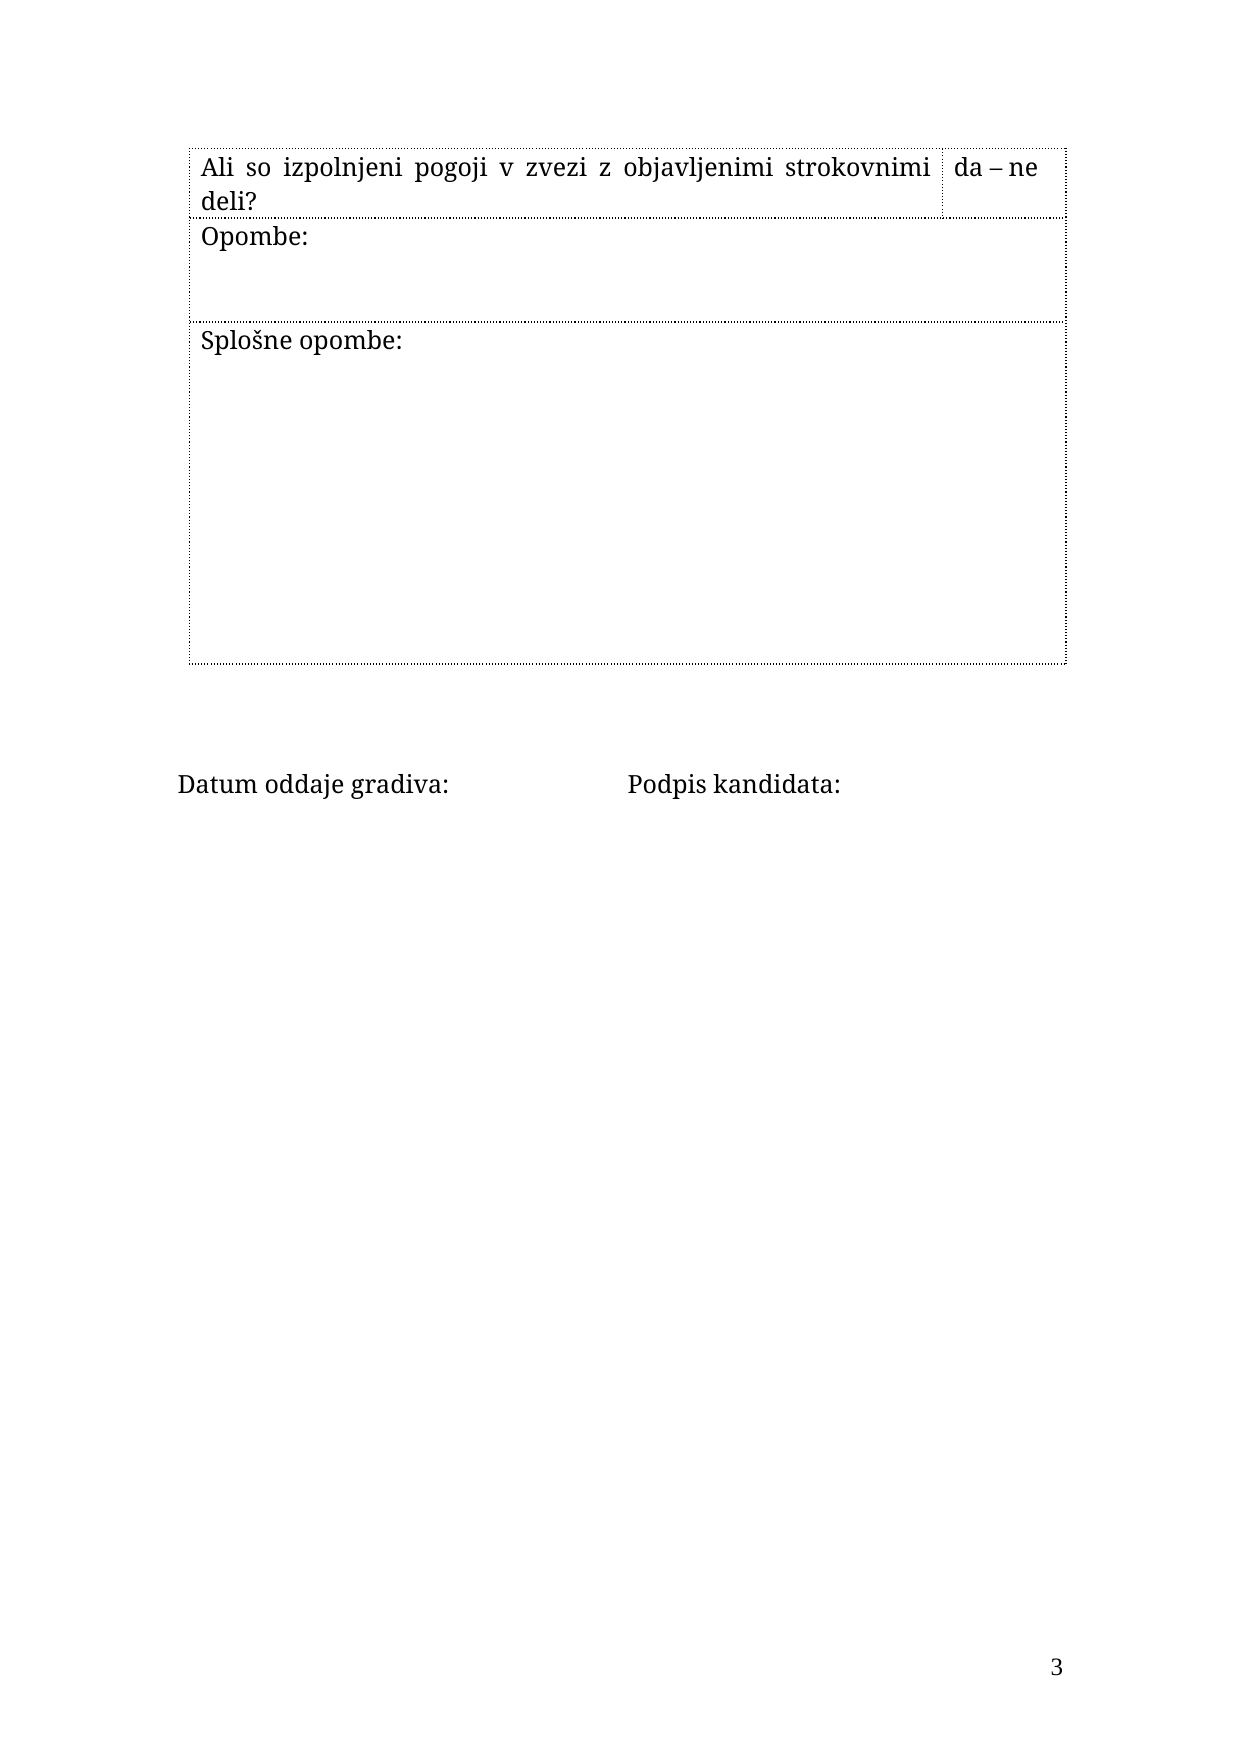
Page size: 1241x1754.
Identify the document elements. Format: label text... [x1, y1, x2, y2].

text Datum oddaje gradiva: Podpis kandidata: [177, 767, 1063, 801]
table_cell da – ne [943, 148, 1066, 217]
table_cell Opombe: [189, 217, 1066, 321]
table_cell Splošne opombe: [189, 321, 1066, 663]
table_cell Ali so izpolnjeni pogoji v zvezi z objavljenimi strokovnimi deli? [189, 148, 942, 217]
